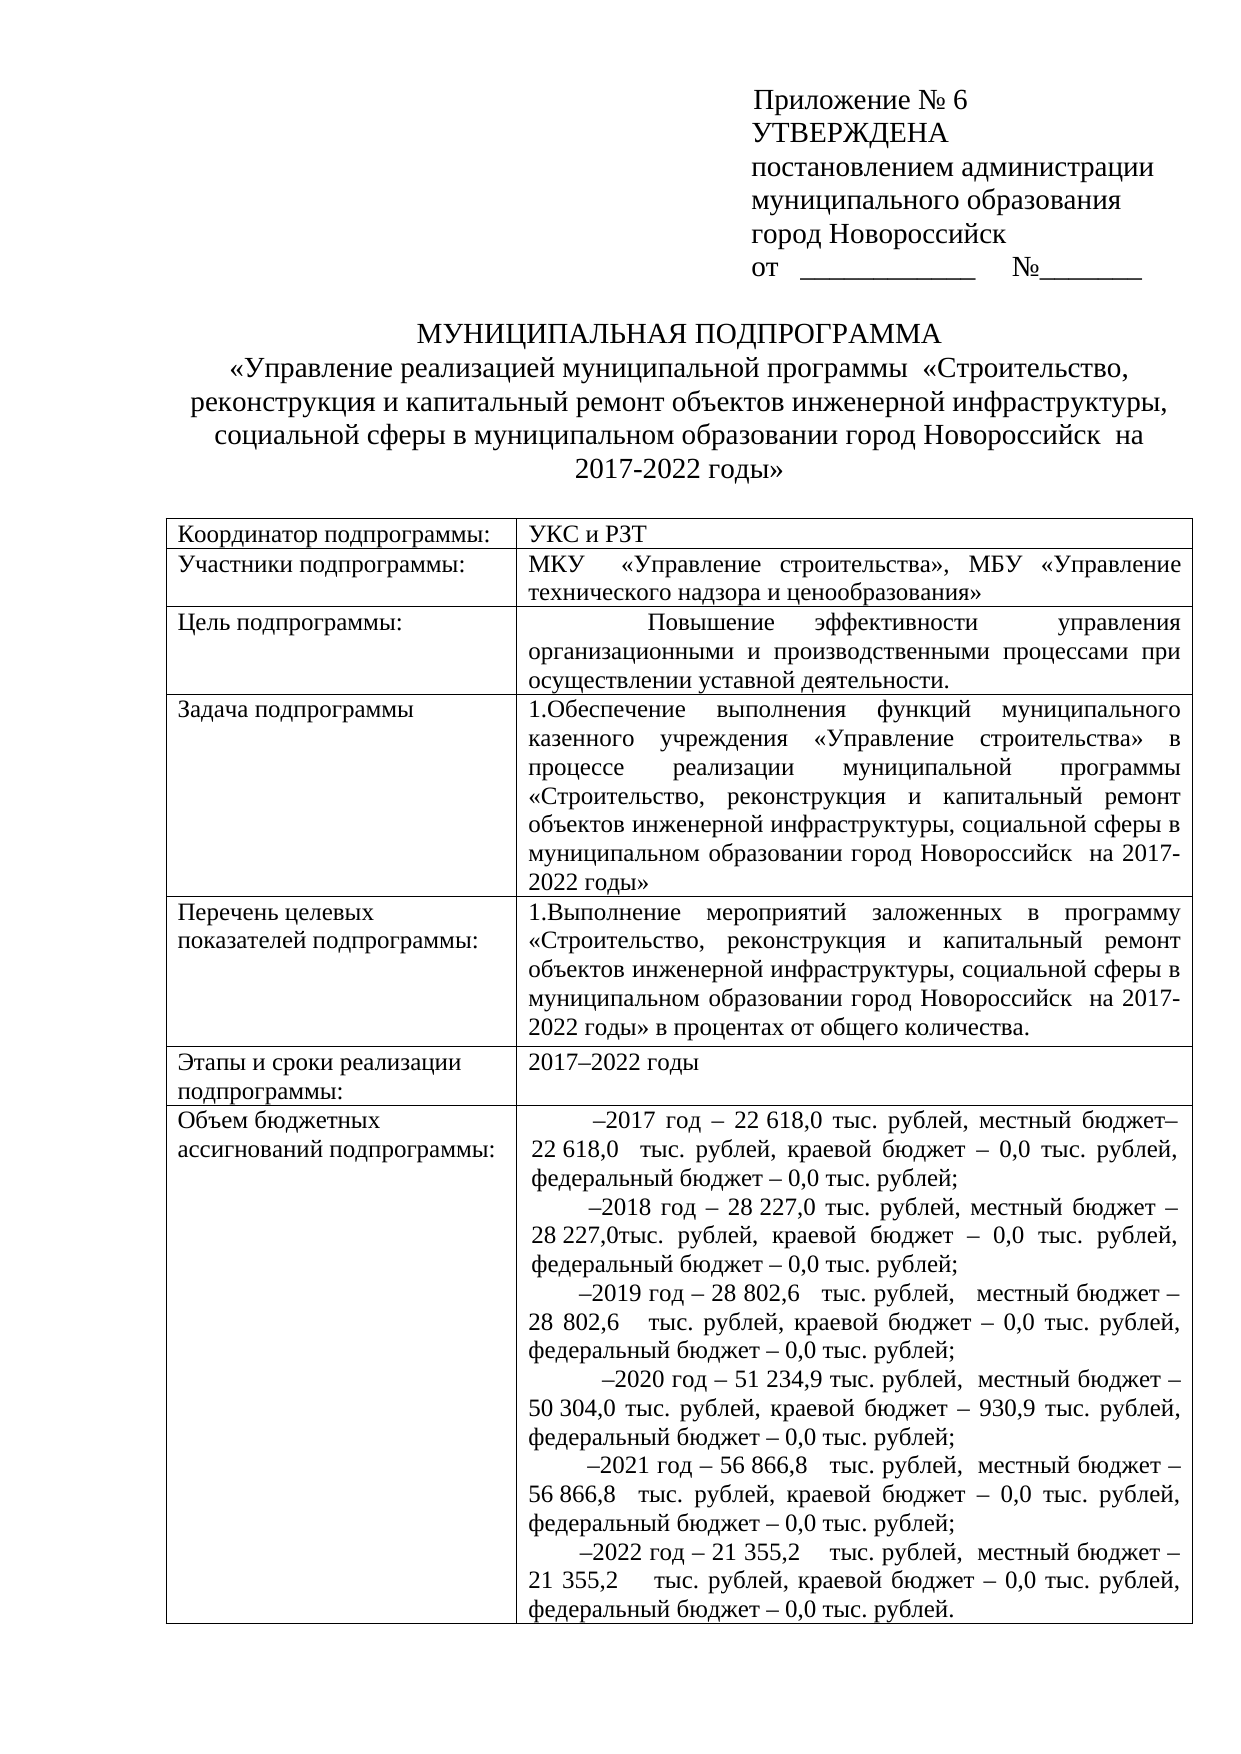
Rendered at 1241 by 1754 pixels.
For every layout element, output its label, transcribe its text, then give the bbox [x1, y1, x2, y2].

table_cell 1.Выполнение мероприятий заложенных в программу «Строительство, реконструкция и капитальный ремонт объектов инженерной инфраструктуры, социальной сферы в муниципальном образовании город Новороссийск на 2017-2022 годы» в процентах от общего количества. [517, 897, 1192, 1046]
table_header Координатор подпрограммы: [167, 519, 516, 548]
table_cell Объем бюджетных ассигнований подпрограммы: [167, 1106, 516, 1623]
text УТВЕРЖДЕНА [0, 115, 1181, 149]
text город Новороссийск [0, 216, 1181, 249]
table_cell Повышение эффективности управления организационными и производственными процессами при осуществлении уставной деятельности. [517, 607, 1192, 693]
text от ____________ №_______ [0, 249, 1181, 283]
text «Управление реализацией муниципальной программы «Строительство, реконструкция и капитальный ремонт объектов инженерной инфраструктуры, социальной сферы в муниципальном образовании город Новороссийск на 2017-2022 годы» [177, 350, 1181, 484]
table_cell Цель подпрограммы: [167, 607, 516, 693]
text Приложение № 6 [753, 82, 1181, 115]
table_cell Перечень целевых показателей подпрограммы: [167, 897, 516, 1046]
table_cell Этапы и сроки реализации подпрограммы: [167, 1047, 516, 1104]
table_cell –2017 год – 22 618,0 тыс. рублей, местный бюджет–22 618,0 тыс. рублей, краевой бюджет – 0,0 тыс. рублей, федеральный бюджет – 0,0 тыс. рублей; –2018 год – 28 227,0 тыс. рублей, местный бюджет – 28 227,0тыс. рублей, краевой бюджет – 0,0 тыс. рублей, федеральный бюджет – 0,0 тыс. рублей; –2019 год – 28 802,6 тыс. рублей, местный бюджет – 28 802,6 тыс. рублей, краевой бюджет – 0,0 тыс. рублей, федеральный бюджет – 0,0 тыс. рублей; –2020 год – 51 234,9 тыс. рублей, местный бюджет – 50 304,0 тыс. рублей, краевой бюджет – 930,9 тыс. рублей, федеральный бюджет – 0,0 тыс. рублей; –2021 год – 56 866,8 тыс. рублей, местный бюджет – 56 866,8 тыс. рублей, краевой бюджет – 0,0 тыс. рублей, федеральный бюджет – 0,0 тыс. рублей; –2022 год – 21 355,2 тыс. рублей, местный бюджет – 21 355,2 тыс. рублей, краевой бюджет – 0,0 тыс. рублей, федеральный бюджет – 0,0 тыс. рублей. [517, 1106, 1192, 1623]
text муниципального образования [0, 182, 1181, 216]
table_cell МКУ «Управление строительства», МБУ «Управление технического надзора и ценообразования» [517, 549, 1192, 606]
text МУНИЦИПАЛЬНАЯ ПОДПРОГРАММА [177, 317, 1181, 350]
table_header УКС и РЗТ [517, 519, 1192, 548]
table_cell 1.Обеспечение выполнения функций муниципального казенного учреждения «Управление строительства» в процессе реализации муниципальной программы «Строительство, реконструкция и капитальный ремонт объектов инженерной инфраструктуры, социальной сферы в муниципальном образовании город Новороссийск на 2017-2022 годы» [517, 695, 1192, 896]
text постановлением администрации [0, 149, 1181, 182]
table_cell 2017–2022 годы [517, 1047, 1192, 1104]
table_cell Задача подпрограммы [167, 695, 516, 896]
table_cell Участники подпрограммы: [167, 549, 516, 606]
